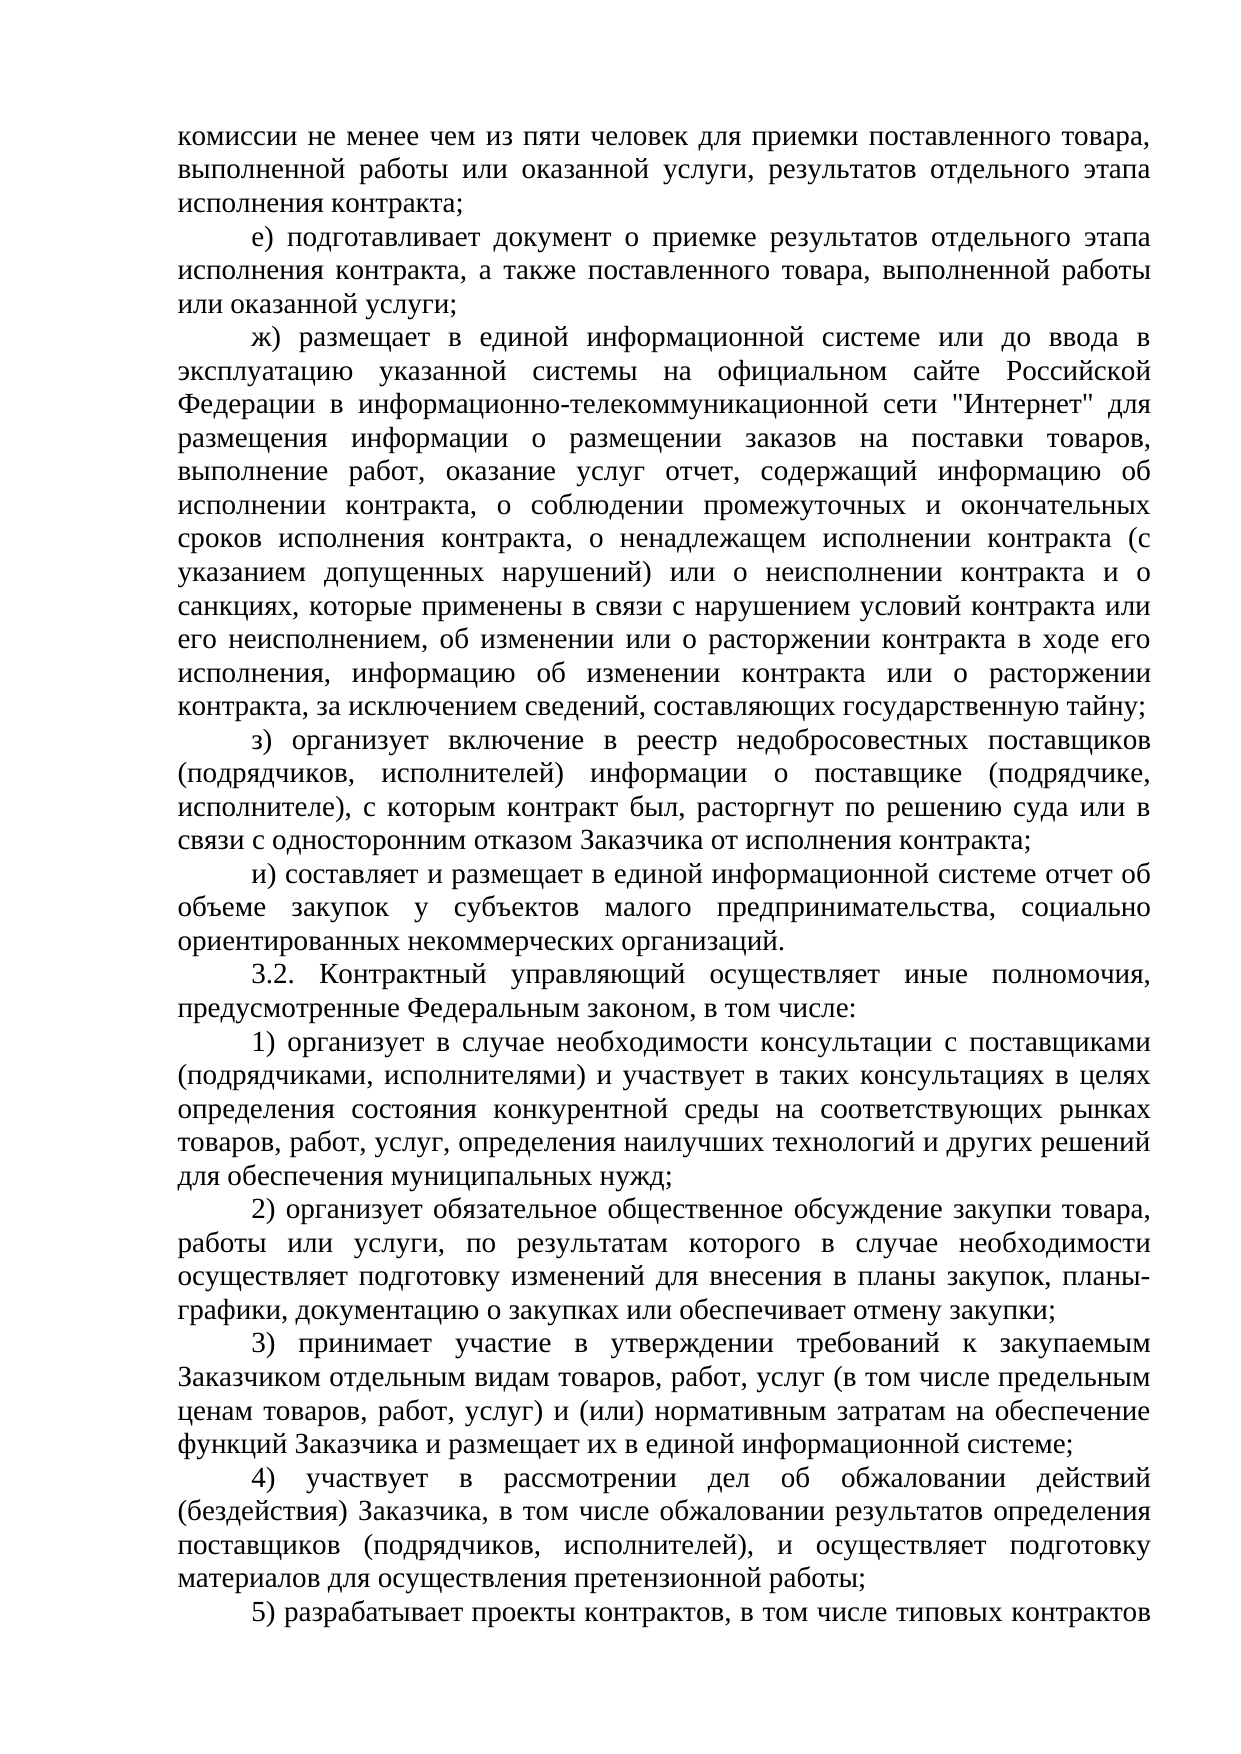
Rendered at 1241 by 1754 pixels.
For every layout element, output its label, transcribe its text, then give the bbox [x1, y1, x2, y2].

text 1) организует в случае необходимости консультации с поставщиками (подрядчиками, исполнителями) и участвует в таких консультациях в целях определения состояния конкурентной среды на соответствующих рынках товаров, работ, услуг, определения наилучших технологий и других решений для обеспечения муниципальных нужд; [177, 1024, 1152, 1191]
text 2) организует обязательное общественное обсуждение закупки товара, работы или услуги, по результатам которого в случае необходимости осуществляет подготовку изменений для внесения в планы закупок, планы-графики, документацию о закупках или обеспечивает отмену закупки; [177, 1191, 1152, 1326]
text ж) размещает в единой информационной системе или до ввода в эксплуатацию указанной системы на официальном сайте Российской Федерации в информационно-телекоммуникационной сети "Интернет" для размещения информации о размещении заказов на поставки товаров, выполнение работ, оказание услуг отчет, содержащий информацию об исполнении контракта, о соблюдении промежуточных и окончательных сроков исполнения контракта, о ненадлежащем исполнении контракта (с указанием допущенных нарушений) или о неисполнении контракта и о санкциях, которые применены в связи с нарушением условий контракта или его неисполнением, об изменении или о расторжении контракта в ходе его исполнения, информацию об изменении контракта или о расторжении контракта, за исключением сведений, составляющих государственную тайну; [177, 319, 1152, 722]
text з) организует включение в реестр недобросовестных поставщиков (подрядчиков, исполнителей) информации о поставщике (подрядчике, исполнителе), с которым контракт был, расторгнут по решению суда или в связи с односторонним отказом Заказчика от исполнения контракта; [177, 722, 1152, 856]
text 3.2. Контрактный управляющий осуществляет иные полномочия, предусмотренные Федеральным законом, в том числе: [177, 957, 1152, 1024]
text 3) принимает участие в утверждении требований к закупаемым Заказчиком отдельным видам товаров, работ, услуг (в том числе предельным ценам товаров, работ, услуг) и (или) нормативным затратам на обеспечение функций Заказчика и размещает их в единой информационной системе; [177, 1326, 1152, 1460]
text е) подготавливает документ о приемке результатов отдельного этапа исполнения контракта, а также поставленного товара, выполненной работы или оказанной услуги; [177, 219, 1152, 319]
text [177, 1594, 1152, 1627]
text и) составляет и размещает в единой информационной системе отчет об объеме закупок у субъектов малого предпринимательства, социально ориентированных некоммерческих организаций. [177, 856, 1152, 957]
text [177, 118, 1152, 219]
text 4) участвует в рассмотрении дел об обжаловании действий (бездействия) Заказчика, в том числе обжаловании результатов определения поставщиков (подрядчиков, исполнителей), и осуществляет подготовку материалов для осуществления претензионной работы; [177, 1460, 1152, 1594]
